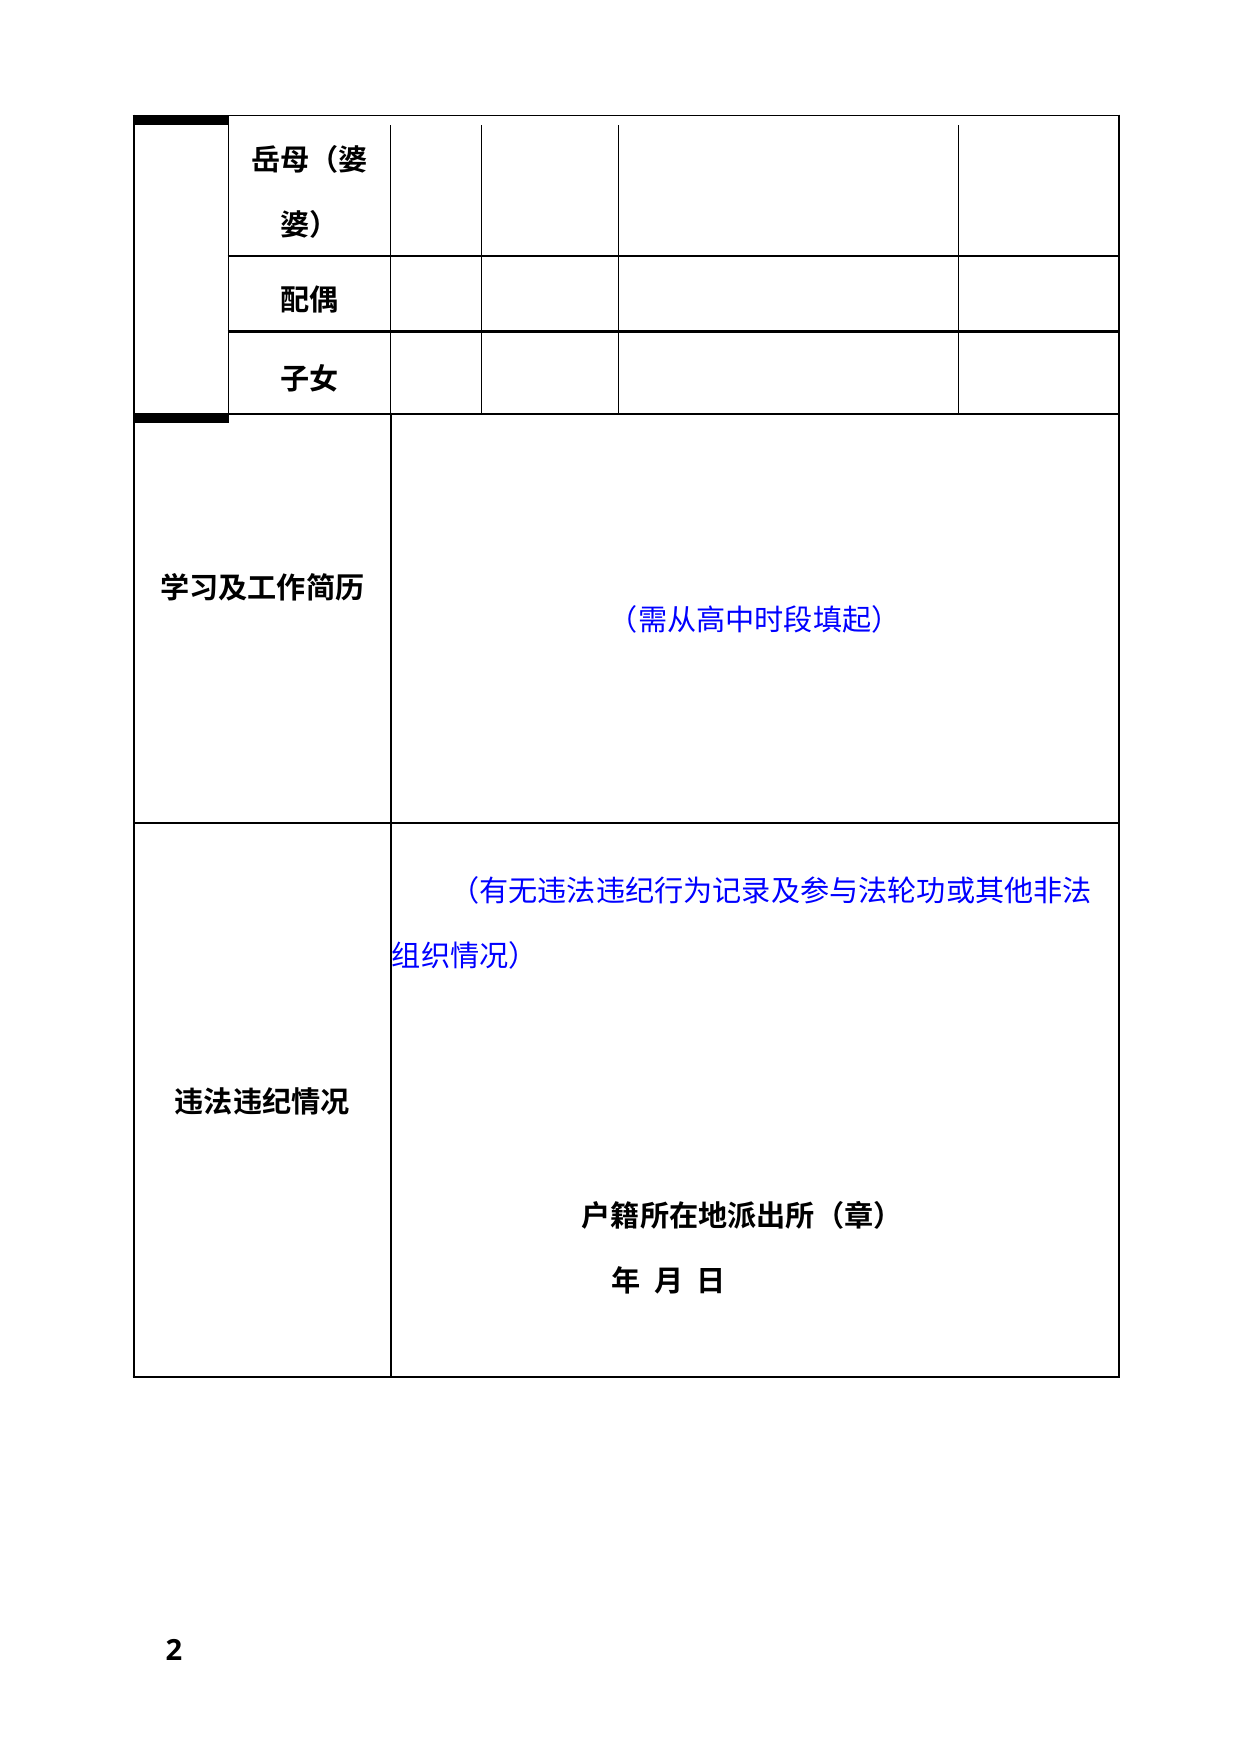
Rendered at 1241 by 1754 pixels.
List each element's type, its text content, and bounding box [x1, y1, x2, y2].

table_cell [481, 116, 618, 255]
table_cell [958, 116, 1118, 255]
table_cell [619, 257, 958, 330]
table_cell [391, 116, 481, 255]
table_cell [959, 333, 1118, 413]
table_cell [619, 333, 958, 413]
table_cell [482, 333, 618, 413]
table_cell 学习及工作简历 [135, 415, 390, 822]
table_cell [482, 257, 618, 330]
table_cell [391, 257, 481, 330]
table_cell 岳母（婆婆） [229, 116, 391, 255]
table_cell 配偶 [229, 257, 390, 330]
table_cell 子女 [229, 333, 390, 413]
table_cell 违法违纪情况 [135, 824, 390, 1376]
table_cell （有无违法违纪行为记录及参与法轮功或其他非法组织情况） 户籍所在地派出所（章） 年 月 日 [392, 824, 1118, 1376]
table_cell [391, 333, 481, 413]
table_cell [618, 116, 958, 255]
table_cell （需从高中时段填起） [392, 415, 1118, 822]
table_cell [959, 257, 1118, 330]
